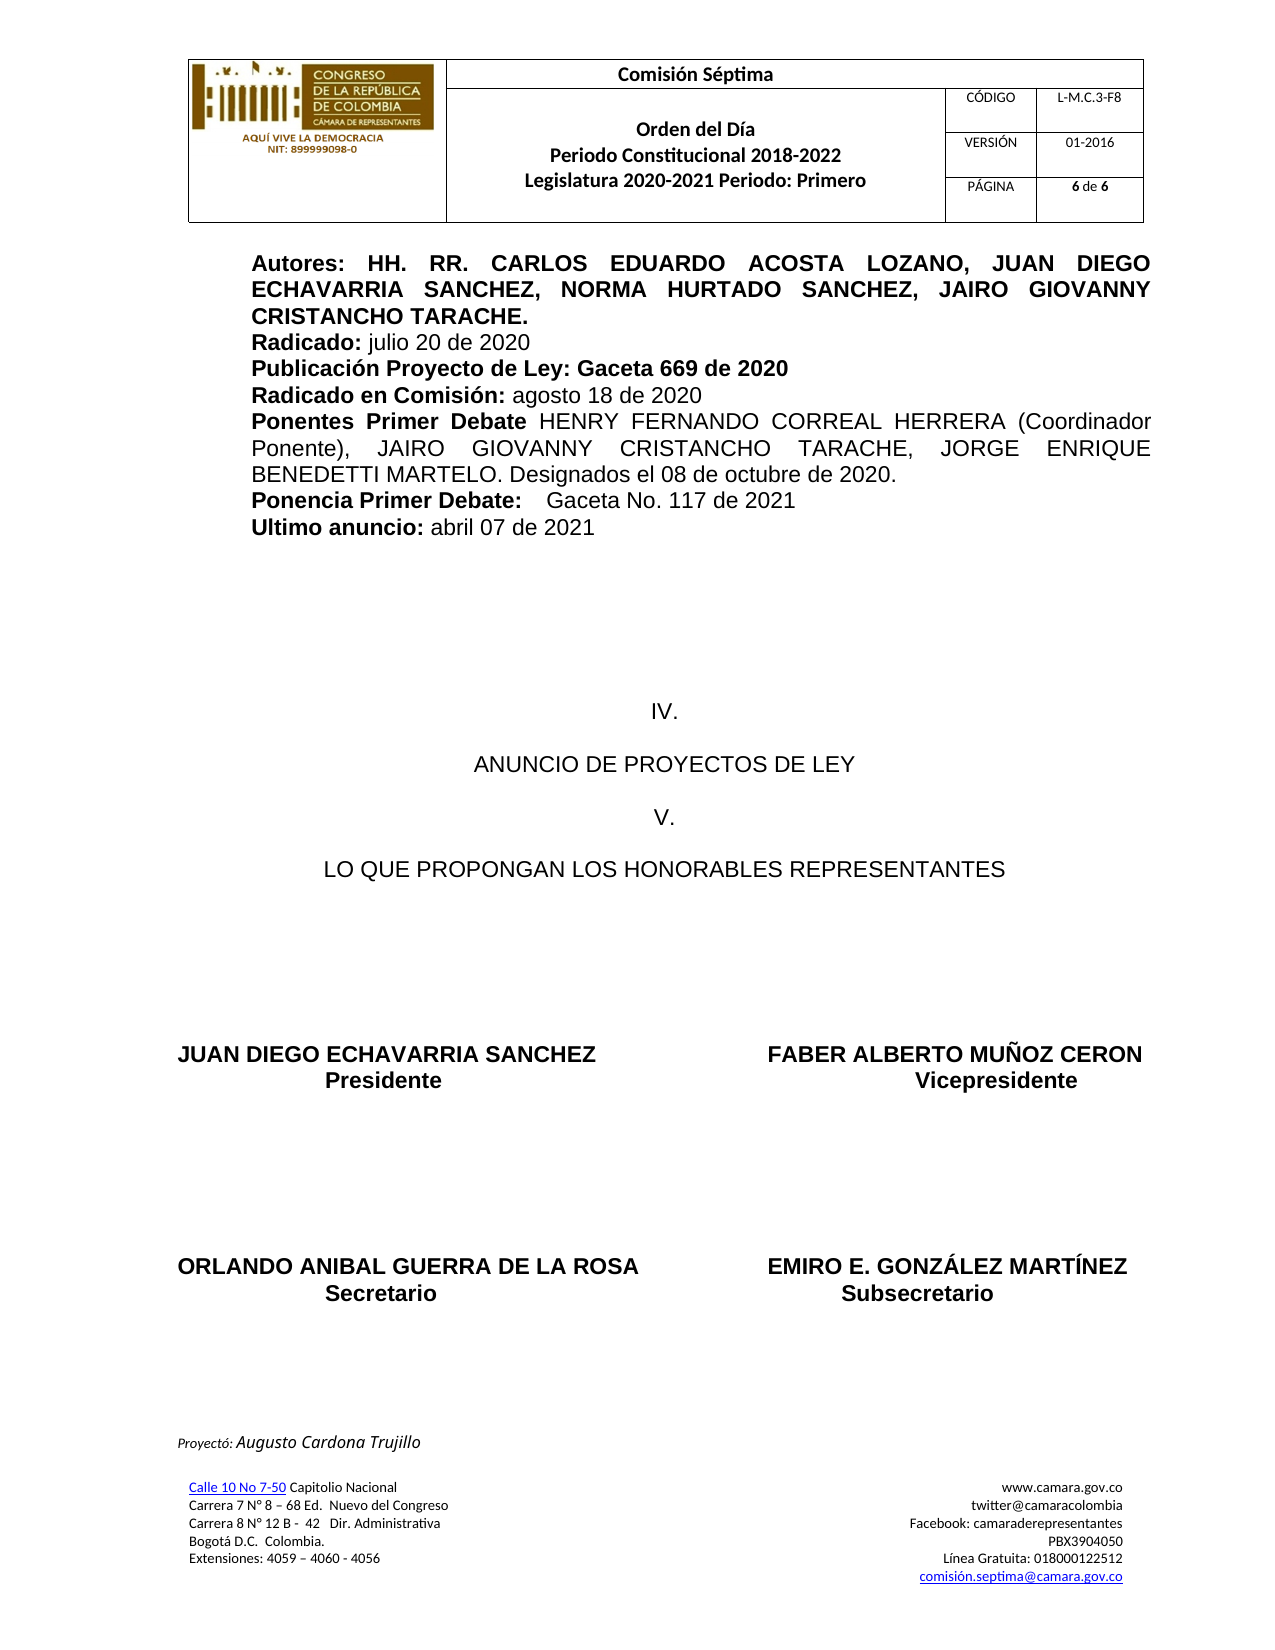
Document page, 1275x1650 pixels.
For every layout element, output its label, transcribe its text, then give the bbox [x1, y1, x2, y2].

list Autores: HH. RR. CARLOS EDUARDO ACOSTA LOZANO, JUAN DIEGO ECHAVARRIA SANCHEZ, NORMA HURTADO SANCHEZ, JAIRO GIOVANNY CRISTANCHO TARACHE. [251, 250, 1152, 329]
list Ponentes Primer Debate HENRY FERNANDO CORREAL HERRERA (Coordinador Ponente), JAIRO GIOVANNY CRISTANCHO TARACHE, JORGE ENRIQUE BENEDETTI MARTELO. Designados el 08 de octubre de 2020. [251, 408, 1152, 487]
list Publicación Proyecto de Ley: Gaceta 669 de 2020 [251, 355, 1152, 382]
text LO QUE PROPONGAN LOS HONORABLES REPRESENTANTES [177, 856, 1152, 882]
text Presidente Vicepresidente [251, 1067, 1152, 1093]
text V. [177, 803, 1152, 830]
text JUAN DIEGO ECHAVARRIA SANCHEZ FABER ALBERTO MUÑOZ CERON [177, 1041, 1152, 1067]
text Secretario Subsecretario [177, 1279, 1152, 1306]
text ANUNCIO DE PROYECTOS DE LEY [177, 751, 1152, 777]
list Radicado en Comisión: agosto 18 de 2020 [251, 382, 1152, 408]
text Ultimo anuncio: abril 07 de 2021 [177, 513, 1152, 540]
picture [191, 60, 435, 156]
list Ponencia Primer Debate: Gaceta No. 117 de 2021 [251, 487, 1152, 513]
text IV. [177, 698, 1152, 724]
list Radicado: julio 20 de 2020 [251, 329, 1152, 355]
text ORLANDO ANIBAL GUERRA DE LA ROSA EMIRO E. GONZÁLEZ MARTÍNEZ [177, 1253, 1152, 1279]
